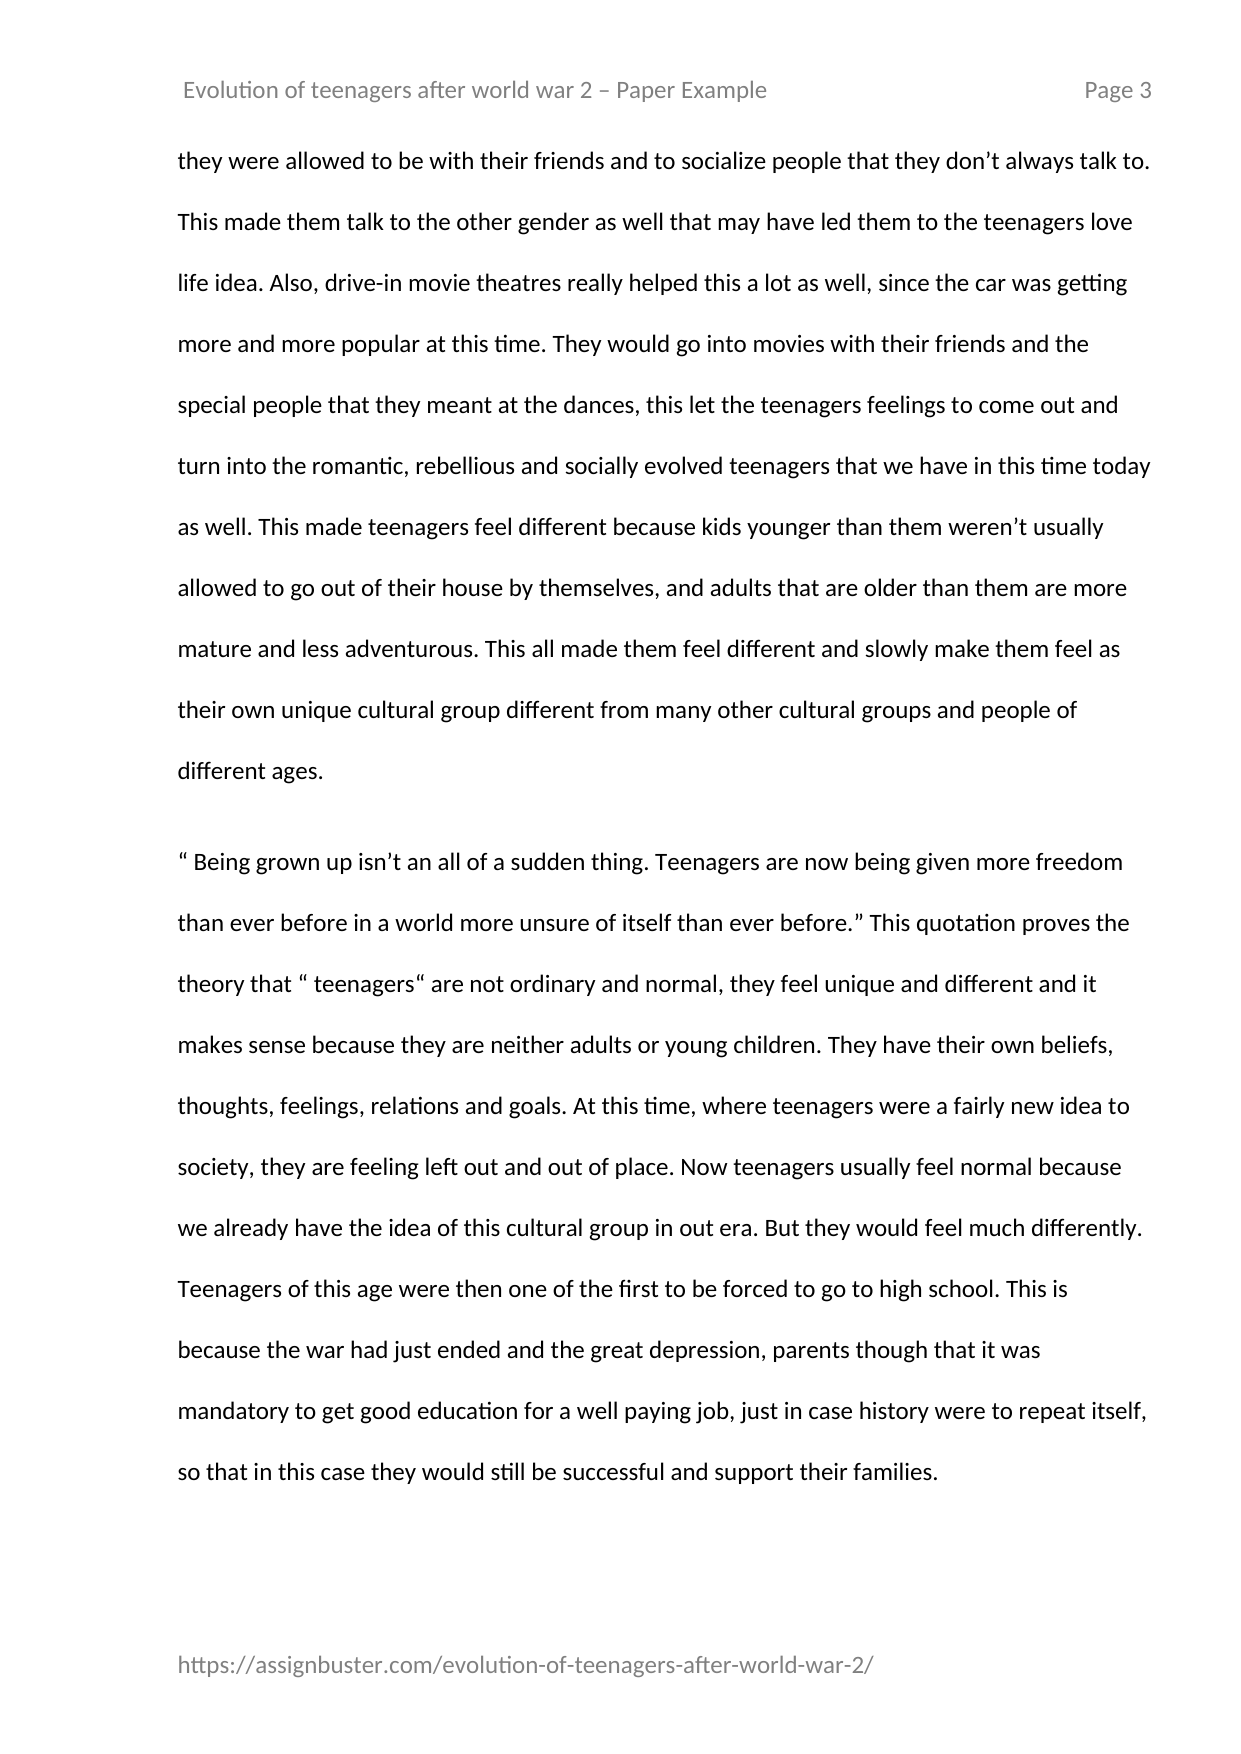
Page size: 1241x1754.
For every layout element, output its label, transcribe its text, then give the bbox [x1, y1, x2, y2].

text “ Being grown up isn’t an all of a sudden thing. Teenagers are now being given more freedom than ever before in a world more unsure of itself than ever before.” This quotation proves the theory that “ teenagers“ are not ordinary and normal, they feel unique and different and it makes sense because they are neither adults or young children. They have their own beliefs, thoughts, feelings, relations and goals. At this time, where teenagers were a fairly new idea to society, they are feeling left out and out of place. Now teenagers usually feel normal because we already have the idea of this cultural group in out era. But they would feel much differently. Teenagers of this age were then one of the first to be forced to go to high school. This is because the war had just ended and the great depression, parents though that it was mandatory to get good education for a well paying job, just in case history were to repeat itself, so that in this case they would still be successful and support their families. [177, 846, 1152, 1487]
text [177, 145, 1152, 786]
